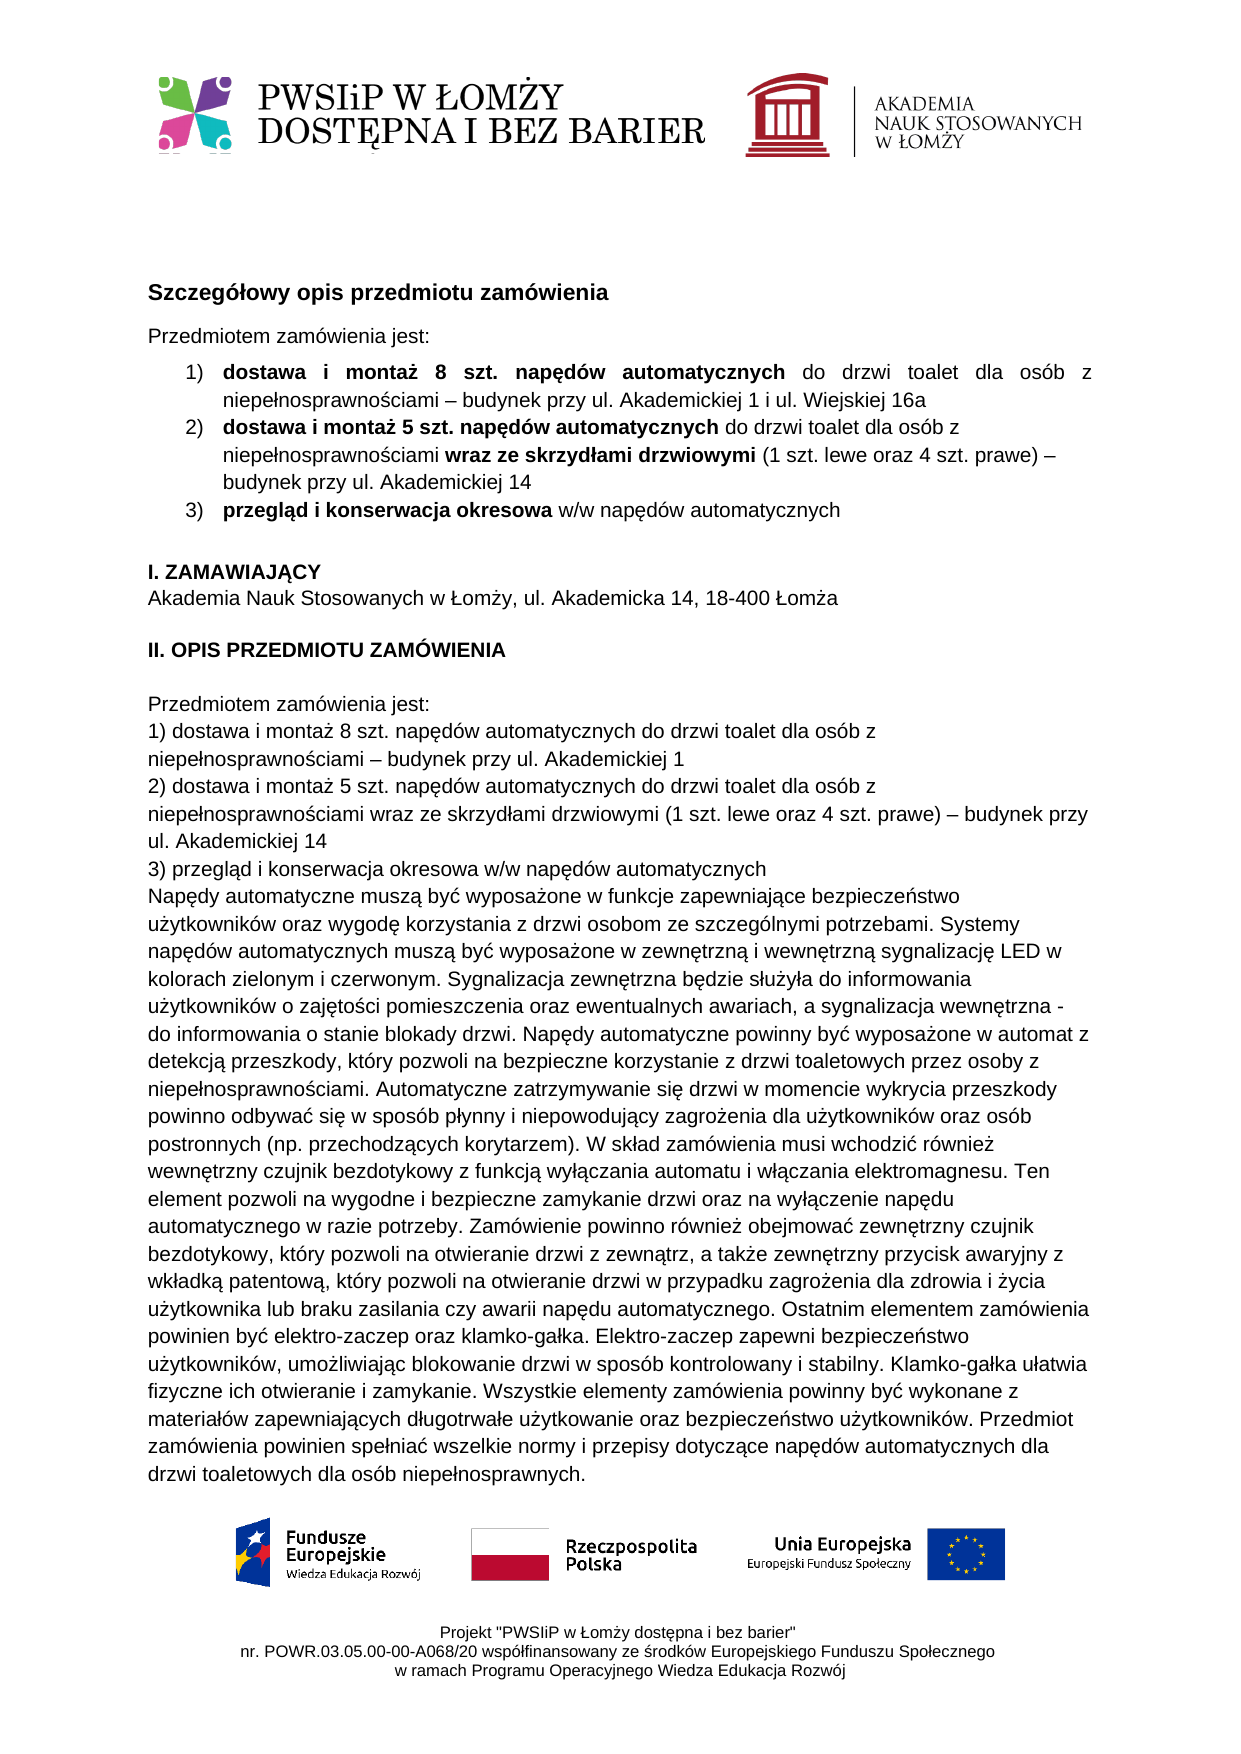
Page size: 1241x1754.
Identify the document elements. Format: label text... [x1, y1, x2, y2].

subtitle ZAMAWIAJĄCY [148, 560, 1093, 584]
text 1) dostawa i montaż 8 szt. napędów automatycznych do drzwi toalet dla osób z niepełnosprawnościami – budynek przy ul. Akademickiej 1 [148, 719, 1093, 770]
text 2) dostawa i montaż 5 szt. napędów automatycznych do drzwi toalet dla osób z niepełnosprawnościami wraz ze skrzydłami drzwiowymi (1 szt. lewe oraz 4 szt. prawe) – budynek przy ul. Akademickiej 14 [148, 774, 1093, 853]
text Szczegółowy opis przedmiotu zamówienia [148, 279, 1093, 305]
list przegląd i konserwacja okresowa w/w napędów automatycznych [185, 497, 1093, 521]
text Napędy automatyczne muszą być wyposażone w funkcje zapewniające bezpieczeństwo użytkowników oraz wygodę korzystania z drzwi osobom ze szczególnymi potrzebami. Systemy napędów automatycznych muszą być wyposażone w zewnętrzną i wewnętrzną sygnalizację LED w kolorach zielonym i czerwonym. Sygnalizacja zewnętrzna będzie służyła do informowania użytkowników o zajętości pomieszczenia oraz ewentualnych awariach, a sygnalizacja wewnętrzna - do informowania o stanie blokady drzwi. Napędy automatyczne powinny być wyposażone w automat z detekcją przeszkody, który pozwoli na bezpieczne korzystanie z drzwi toaletowych przez osoby z niepełnosprawnościami. Automatyczne zatrzymywanie się drzwi w momencie wykrycia przeszkody powinno odbywać się w sposób płynny i niepowodujący zagrożenia dla użytkowników oraz osób postronnych (np. przechodzących korytarzem). W skład zamówienia musi wchodzić również wewnętrzny czujnik bezdotykowy z funkcją wyłączania automatu i włączania elektromagnesu. Ten element pozwoli na wygodne i bezpieczne zamykanie drzwi oraz na wyłączenie napędu automatycznego w razie potrzeby. Zamówienie powinno również obejmować zewnętrzny czujnik bezdotykowy, który pozwoli na otwieranie drzwi z zewnątrz, a także zewnętrzny przycisk awaryjny z wkładką patentową, który pozwoli na otwieranie drzwi w przypadku zagrożenia dla zdrowia i życia użytkownika lub braku zasilania czy awarii napędu automatycznego. Ostatnim elementem zamówienia powinien być elektro-zaczep oraz klamko-gałka. Elektro-zaczep zapewni bezpieczeństwo użytkowników, umożliwiając blokowanie drzwi w sposób kontrolowany i stabilny. Klamko-gałka ułatwia fizyczne ich otwieranie i zamykanie. Wszystkie elementy zamówienia powinny być wykonane z materiałów zapewniających długotrwałe użytkowanie oraz bezpieczeństwo użytkowników. Przedmiot zamówienia powinien spełniać wszelkie normy i przepisy dotyczące napędów automatycznych dla drzwi toaletowych dla osób niepełnosprawnych. [148, 884, 1093, 1485]
text Akademia Nauk Stosowanych w Łomży, ul. Akademicka 14, 18-400 Łomża [148, 586, 1093, 610]
picture [218, 1500, 1022, 1604]
text Przedmiotem zamówienia jest: [148, 691, 1093, 715]
subtitle OPIS PRZEDMIOTU ZAMÓWIENIA [148, 638, 1093, 662]
text Przedmiotem zamówienia jest: [148, 324, 1093, 348]
list dostawa i montaż 5 szt. napędów automatycznych do drzwi toalet dla osób z niepełnosprawnościami wraz ze skrzydłami drzwiowymi (1 szt. lewe oraz 4 szt. prawe) – budynek przy ul. Akademickiej 14 [185, 415, 1093, 494]
text 3) przegląd i konserwacja okresowa w/w napędów automatycznych [148, 856, 1093, 880]
picture [158, 77, 705, 154]
picture [745, 73, 1082, 157]
list dostawa i montaż 8 szt. napędów automatycznych do drzwi toalet dla osób z niepełnosprawnościami – budynek przy ul. Akademickiej 1 i ul. Wiejskiej 16a [185, 360, 1093, 411]
